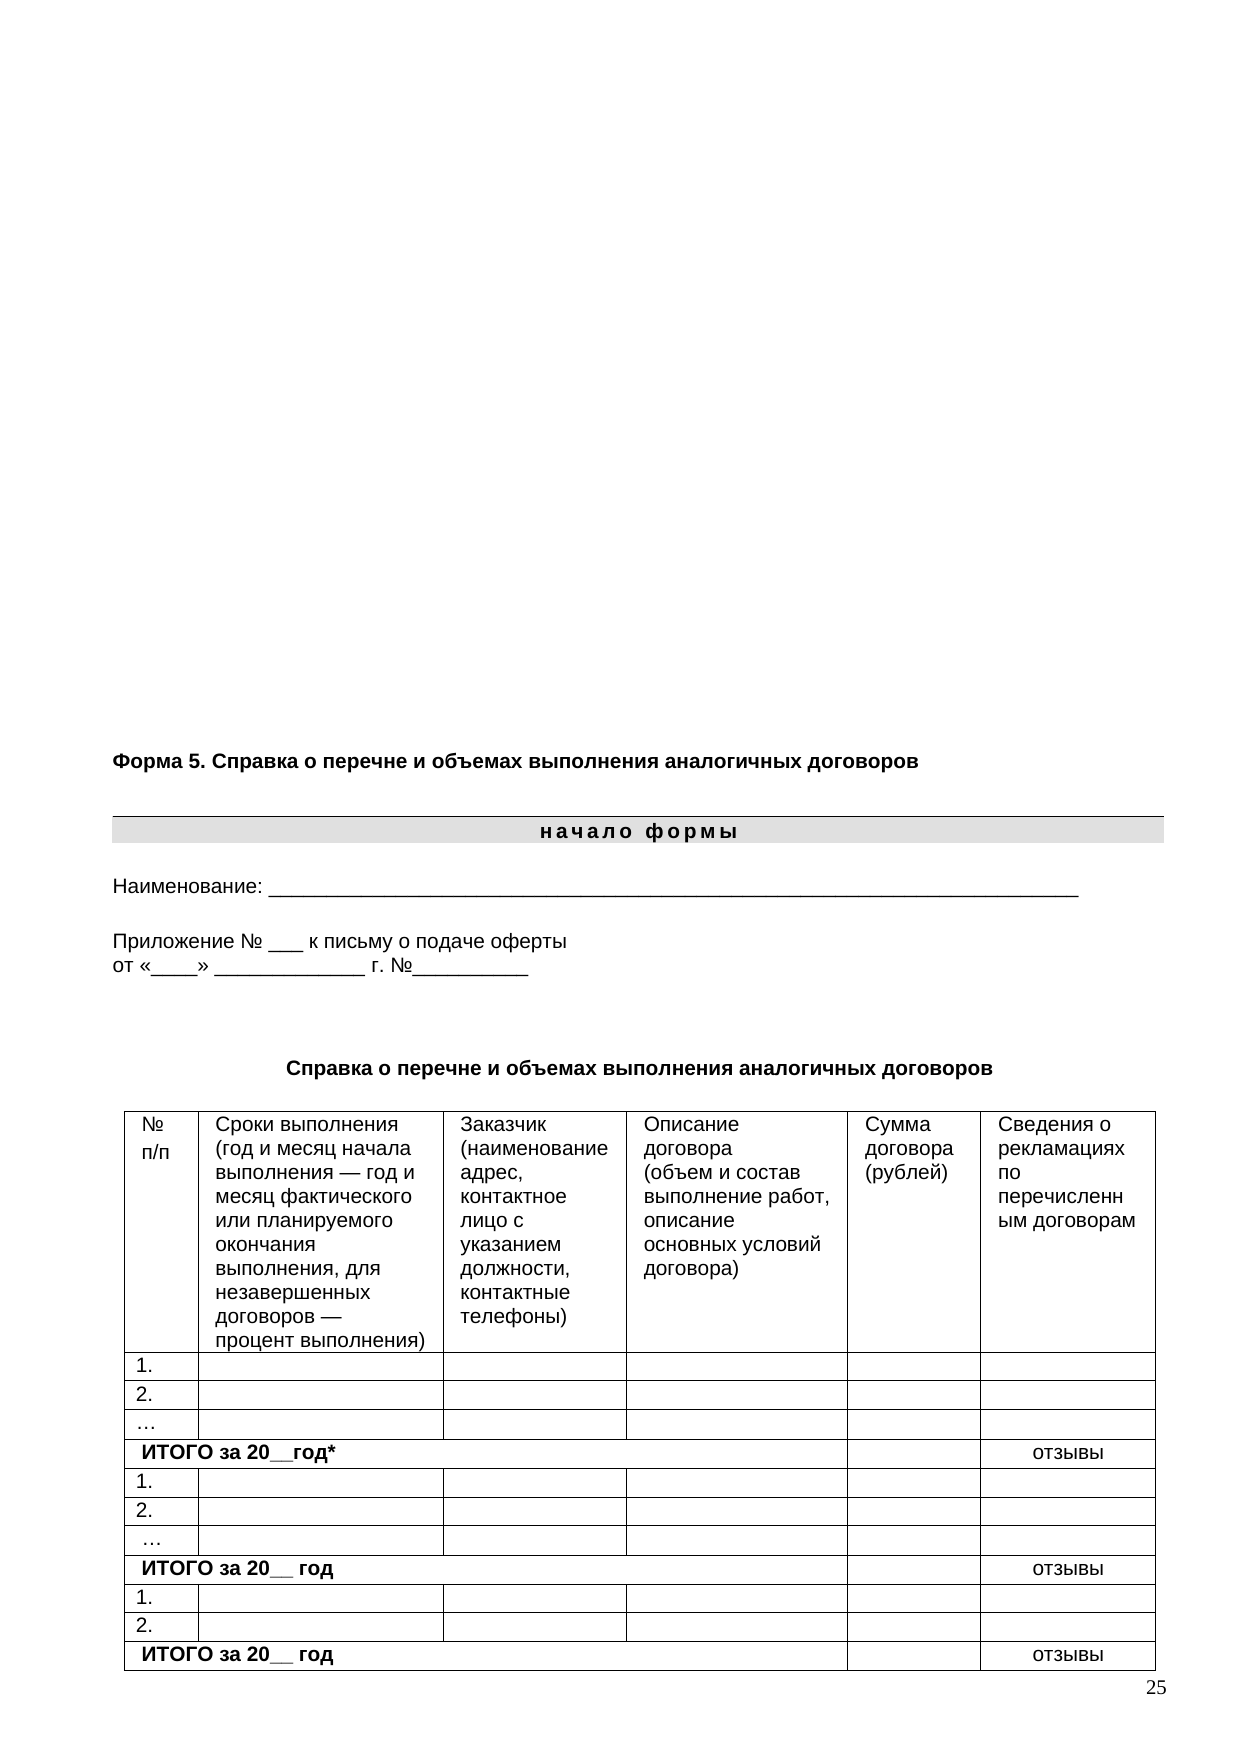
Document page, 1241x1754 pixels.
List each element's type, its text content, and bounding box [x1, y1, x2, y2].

table_cell [444, 1498, 626, 1525]
table_cell [981, 1526, 1155, 1554]
table_cell [444, 1469, 626, 1497]
table_cell [848, 1556, 980, 1584]
table_cell отзывы [981, 1556, 1155, 1584]
table_cell отзывы [981, 1440, 1155, 1468]
table_cell [444, 1410, 626, 1439]
table_cell [444, 1526, 626, 1554]
table_cell [981, 1353, 1155, 1380]
table_cell [125, 1381, 198, 1409]
table_cell [848, 1353, 980, 1380]
table_cell [199, 1410, 443, 1439]
table_cell [981, 1585, 1155, 1612]
table_cell [125, 1469, 198, 1497]
table_cell ИТОГО за 20__ год [125, 1642, 847, 1670]
table_cell [199, 1353, 443, 1380]
table_cell [125, 1585, 198, 1612]
table_cell [444, 1585, 626, 1612]
table_cell [199, 1469, 443, 1497]
table_cell [848, 1440, 980, 1468]
table_cell [627, 1585, 847, 1612]
table_cell [199, 1498, 443, 1525]
table_cell [848, 1469, 980, 1497]
text Справка о перечне и объемах выполнения аналогичных договоров [112, 1056, 1167, 1080]
table_cell [199, 1585, 443, 1612]
table_cell [627, 1469, 847, 1497]
table_cell [848, 1498, 980, 1525]
table_cell [981, 1410, 1155, 1439]
table_header Сведения о рекламациях по перечисленным договорам [981, 1112, 1155, 1352]
table_cell [848, 1381, 980, 1409]
table_cell [627, 1613, 847, 1641]
table_header Заказчик (наименование адрес, контактное лицо с указанием должности, контактные телефоны) [444, 1112, 626, 1352]
table_cell [627, 1353, 847, 1380]
table_cell [627, 1410, 847, 1439]
table_cell [981, 1613, 1155, 1641]
table_cell [125, 1353, 198, 1380]
table_cell [981, 1381, 1155, 1409]
table_cell [125, 1613, 198, 1641]
table_cell отзывы [981, 1642, 1155, 1670]
text Приложение № ___ к письму о подаче оферты от «____» _____________ г. №__________ [112, 929, 1167, 977]
table_header Сумма договора (рублей) [848, 1112, 980, 1352]
table_cell [848, 1585, 980, 1612]
table_header Описание договора (объем и состав выполнение работ, описание основных условий договора) [627, 1112, 847, 1352]
table_cell [848, 1526, 980, 1554]
table_cell [981, 1469, 1155, 1497]
table_cell [199, 1613, 443, 1641]
table_header Сроки выполнения (год и месяц начала выполнения — год и месяц фактического или планируемого окончания выполнения, для незавершенных договоров — процент выполнения) [199, 1112, 443, 1352]
table_cell [627, 1498, 847, 1525]
table_header № п/п [125, 1112, 198, 1352]
table_cell [199, 1381, 443, 1409]
subtitle Форма 5. Справка о перечне и объемах выполнения аналогичных договоров [112, 749, 1167, 773]
table_cell [627, 1381, 847, 1409]
table_cell [199, 1526, 443, 1554]
table_cell [444, 1613, 626, 1641]
table_cell ИТОГО за 20__год* [125, 1440, 847, 1468]
table_cell [848, 1613, 980, 1641]
table_cell … [125, 1526, 198, 1554]
table_cell … [125, 1410, 198, 1439]
table_cell [444, 1381, 626, 1409]
table_cell [125, 1498, 198, 1525]
text Наименование: ______________________________________________________________________ [112, 874, 1167, 898]
table_cell [981, 1498, 1155, 1525]
table_cell [444, 1353, 626, 1380]
table_cell [848, 1410, 980, 1439]
table_cell ИТОГО за 20__ год [125, 1556, 847, 1584]
table_cell [627, 1526, 847, 1554]
text начало формы [112, 817, 1164, 843]
table_cell [848, 1642, 980, 1670]
